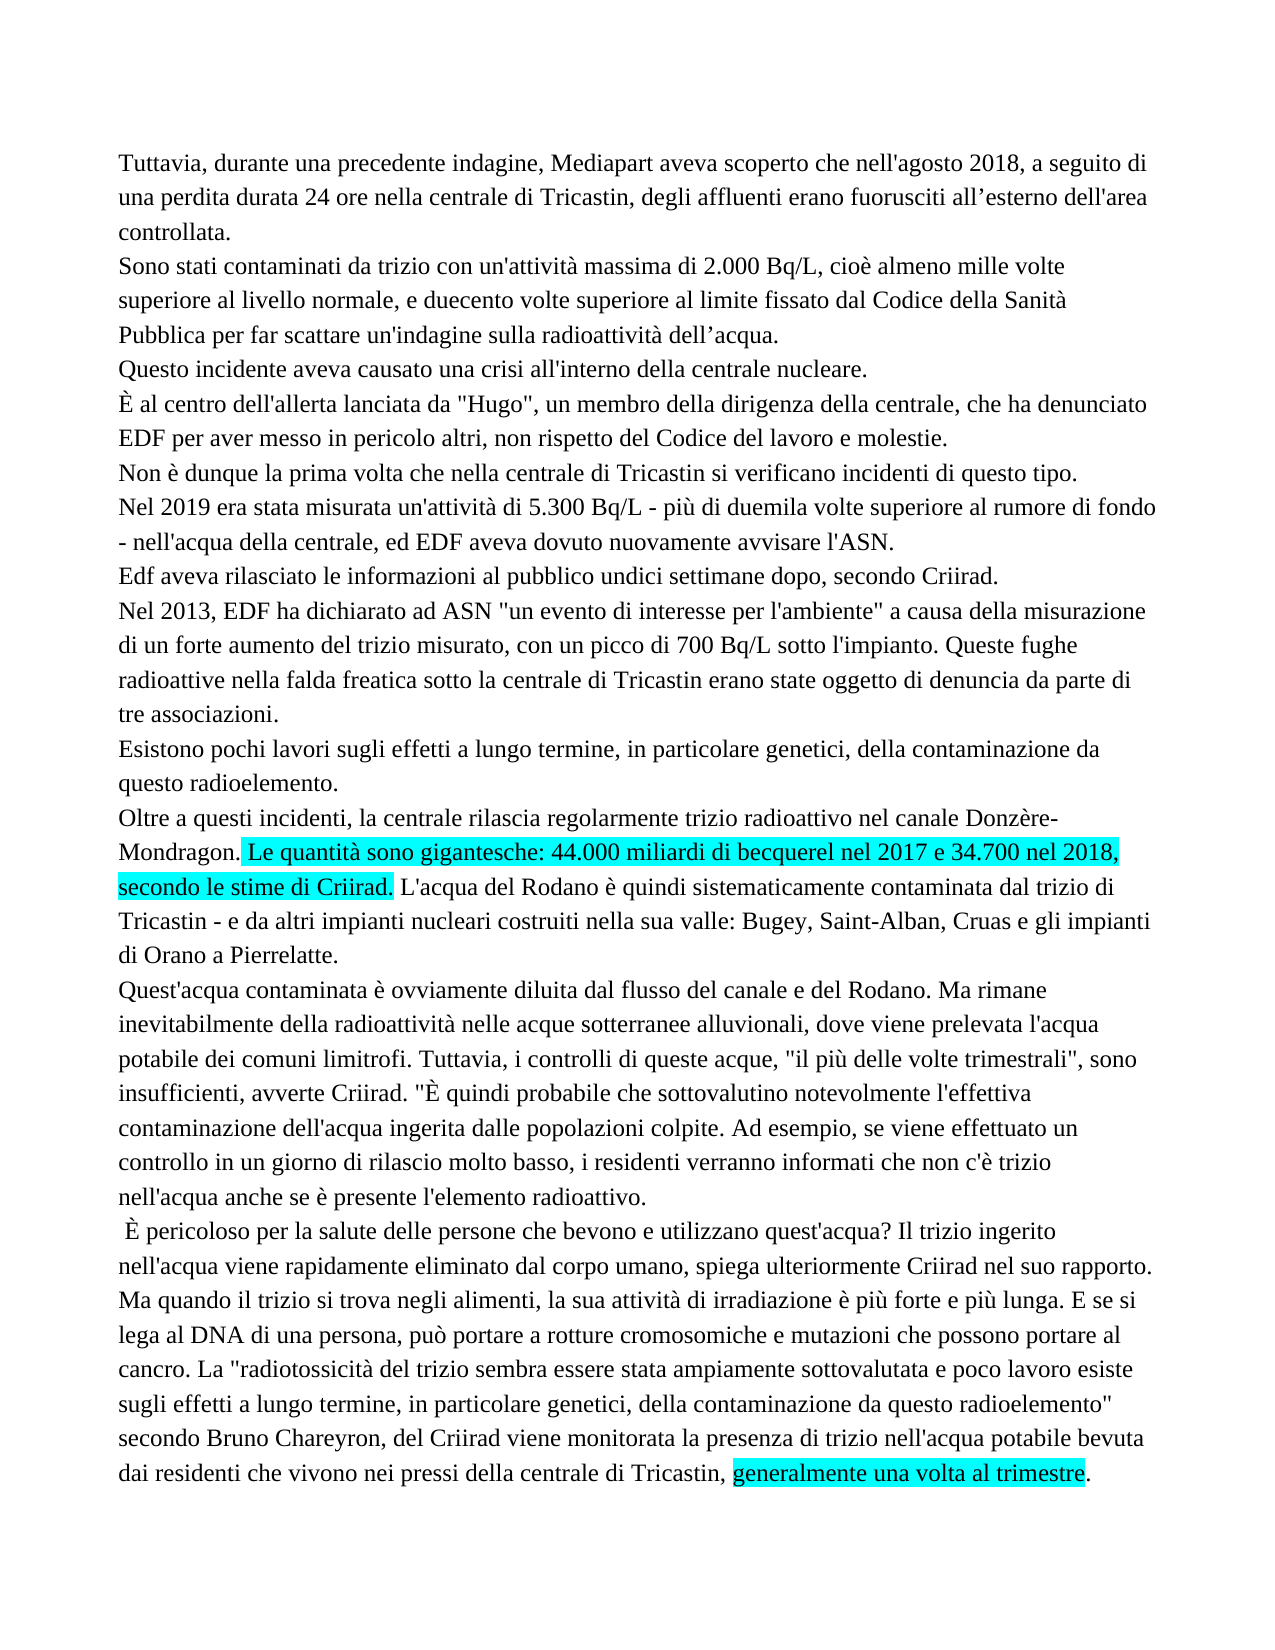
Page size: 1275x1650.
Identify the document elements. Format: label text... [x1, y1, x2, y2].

text Sono stati contaminati da trizio con un'attività massima di 2.000 Bq/L, cioè almeno mille volte superiore al livello normale, e duecento volte superiore al limite fissato dal Codice della Sanità Pubblica per far scattare un'indagine sulla radioattività dell’acqua. [118, 251, 1157, 349]
text Esistono pochi lavori sugli effetti a lungo termine, in particolare genetici, della contaminazione da questo radioelemento. [118, 734, 1157, 797]
text Non è dunque la prima volta che nella centrale di Tricastin si verificano incidenti di questo tipo. [118, 458, 1157, 487]
text È pericoloso per la salute delle persone che bevono e utilizzano quest'acqua? Il trizio ingerito nell'acqua viene rapidamente eliminato dal corpo umano, spiega ulteriormente Criirad nel suo rapporto. Ma quando il trizio si trova negli alimenti, la sua attività di irradiazione è più forte e più lunga. E se si lega al DNA di una persona, può portare a rotture cromosomiche e mutazioni che possono portare al cancro. La "radiotossicità del trizio sembra essere stata ampiamente sottovalutata e poco lavoro esiste sugli effetti a lungo termine, in particolare genetici, della contaminazione da questo radioelemento" secondo Bruno Chareyron, del Criirad viene monitorata la presenza di trizio nell'acqua potabile bevuta dai residenti che vivono nei pressi della centrale di Tricastin, generalmente una volta al trimestre. [118, 1216, 1157, 1487]
text Tuttavia, durante una precedente indagine, Mediapart aveva scoperto che nell'agosto 2018, a seguito di una perdita durata 24 ore nella centrale di Tricastin, degli affluenti erano fuorusciti all’esterno dell'area controllata. [118, 148, 1157, 245]
text Quest'acqua contaminata è ovviamente diluita dal flusso del canale e del Rodano. Ma rimane inevitabilmente della radioattività nelle acque sotterranee alluvionali, dove viene prelevata l'acqua potabile dei comuni limitrofi. Tuttavia, i controlli di queste acque, "il più delle volte trimestrali", sono insufficienti, avverte Criirad. "È quindi probabile che sottovalutino notevolmente l'effettiva contaminazione dell'acqua ingerita dalle popolazioni colpite. Ad esempio, se viene effettuato un controllo in un giorno di rilascio molto basso, i residenti verranno informati che non c'è trizio nell'acqua anche se è presente l'elemento radioattivo. [118, 975, 1157, 1211]
text Nel 2013, EDF ha dichiarato ad ASN "un evento di interesse per l'ambiente" a causa della misurazione di un forte aumento del trizio misurato, con un picco di 700 Bq/L sotto l'impianto. Queste fughe radioattive nella falda freatica sotto la centrale di Tricastin erano state oggetto di denuncia da parte di tre associazioni. [118, 596, 1157, 728]
text Edf aveva rilasciato le informazioni al pubblico undici settimane dopo, secondo Criirad. [118, 561, 1157, 590]
text Nel 2019 era stata misurata un'attività di 5.300 Bq/L - più di duemila volte superiore al rumore di fondo - nell'acqua della centrale, ed EDF aveva dovuto nuovamente avvisare l'ASN. [118, 492, 1157, 556]
text È al centro dell'allerta lanciata da "Hugo", un membro della dirigenza della centrale, che ha denunciato EDF per aver messo in pericolo altri, non rispetto del Codice del lavoro e molestie. [118, 389, 1157, 452]
text Questo incidente aveva causato una crisi all'interno della centrale nucleare. [118, 354, 1157, 383]
text Oltre a questi incidenti, la centrale rilascia regolarmente trizio radioattivo nel canale Donzère-Mondragon. Le quantità sono gigantesche: 44.000 miliardi di becquerel nel 2017 e 34.700 nel 2018, secondo le stime di Criirad. L'acqua del Rodano è quindi sistematicamente contaminata dal trizio di Tricastin - e da altri impianti nucleari costruiti nella sua valle: Bugey, Saint-Alban, Cruas e gli impianti di Orano a Pierrelatte. [118, 803, 1157, 969]
